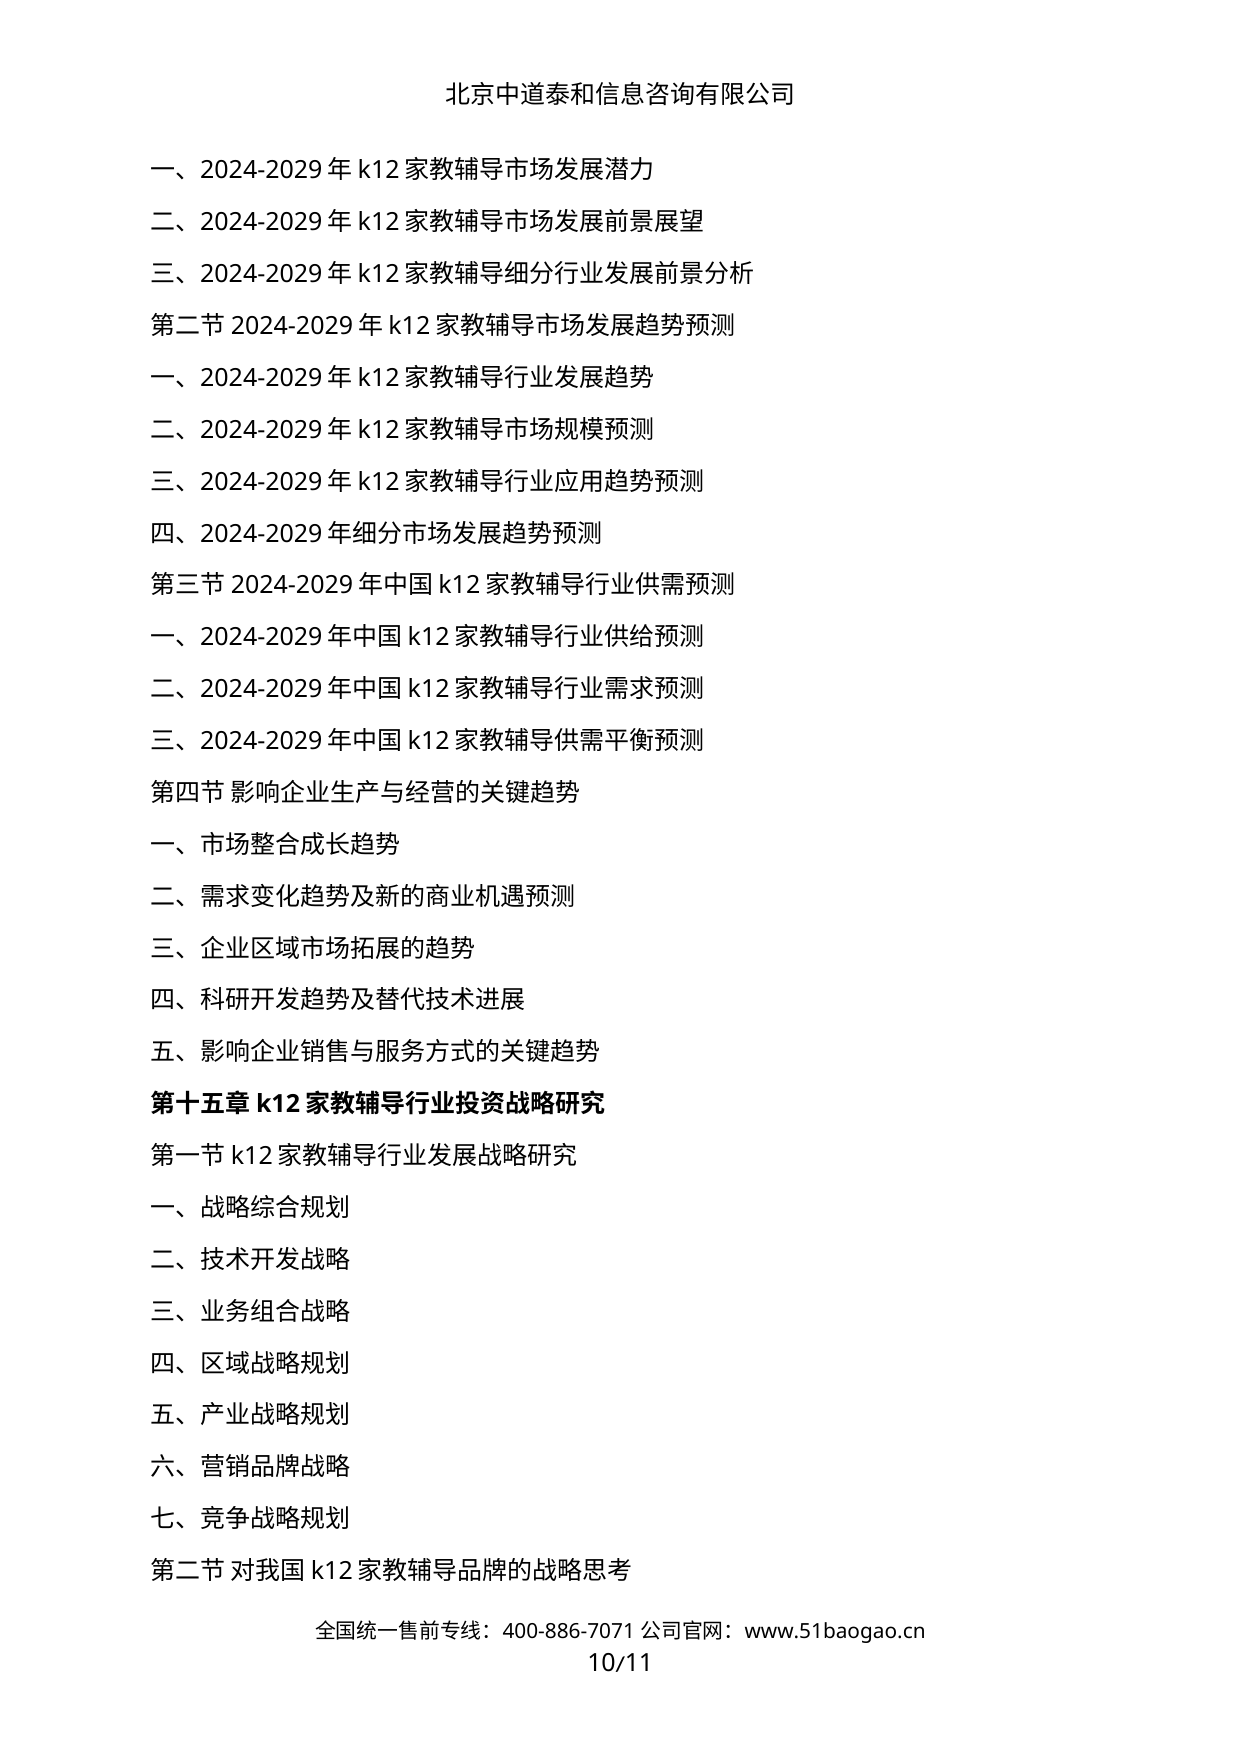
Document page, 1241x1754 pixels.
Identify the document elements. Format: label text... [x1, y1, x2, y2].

text 第四节 影响企业生产与经营的关键趋势 [150, 772, 1090, 809]
text 五、影响企业销售与服务方式的关键趋势 [150, 1032, 1090, 1068]
text 三、企业区域市场拓展的趋势 [150, 928, 1090, 964]
text 三、2024-2029年中国k12家教辅导供需平衡预测 [150, 721, 1090, 757]
text 四、科研开发趋势及替代技术进展 [150, 980, 1090, 1016]
text 第十五章 k12家教辅导行业投资战略研究 [150, 1084, 1090, 1120]
text 第二节 对我国k12家教辅导品牌的战略思考 [150, 1551, 1090, 1587]
text 三、2024-2029年k12家教辅导细分行业发展前景分析 [150, 254, 1090, 290]
text 七、竞争战略规划 [150, 1499, 1090, 1535]
text 六、营销品牌战略 [150, 1447, 1090, 1483]
text 三、2024-2029年k12家教辅导行业应用趋势预测 [150, 461, 1090, 497]
text 第二节 2024-2029年k12家教辅导市场发展趋势预测 [150, 306, 1090, 342]
text 第一节 k12家教辅导行业发展战略研究 [150, 1136, 1090, 1172]
text 一、2024-2029年中国k12家教辅导行业供给预测 [150, 617, 1090, 653]
text 二、需求变化趋势及新的商业机遇预测 [150, 876, 1090, 912]
text 一、2024-2029年k12家教辅导市场发展潜力 [150, 150, 1090, 186]
text 二、技术开发战略 [150, 1239, 1090, 1276]
text 二、2024-2029年中国k12家教辅导行业需求预测 [150, 669, 1090, 705]
text 第三节 2024-2029年中国k12家教辅导行业供需预测 [150, 565, 1090, 601]
text 一、市场整合成长趋势 [150, 824, 1090, 861]
text 五、产业战略规划 [150, 1395, 1090, 1431]
text 二、2024-2029年k12家教辅导市场发展前景展望 [150, 202, 1090, 238]
text 四、区域战略规划 [150, 1343, 1090, 1379]
text 四、2024-2029年细分市场发展趋势预测 [150, 513, 1090, 549]
text 三、业务组合战略 [150, 1291, 1090, 1327]
text 一、战略综合规划 [150, 1187, 1090, 1224]
text 一、2024-2029年k12家教辅导行业发展趋势 [150, 357, 1090, 394]
text 二、2024-2029年k12家教辅导市场规模预测 [150, 409, 1090, 446]
